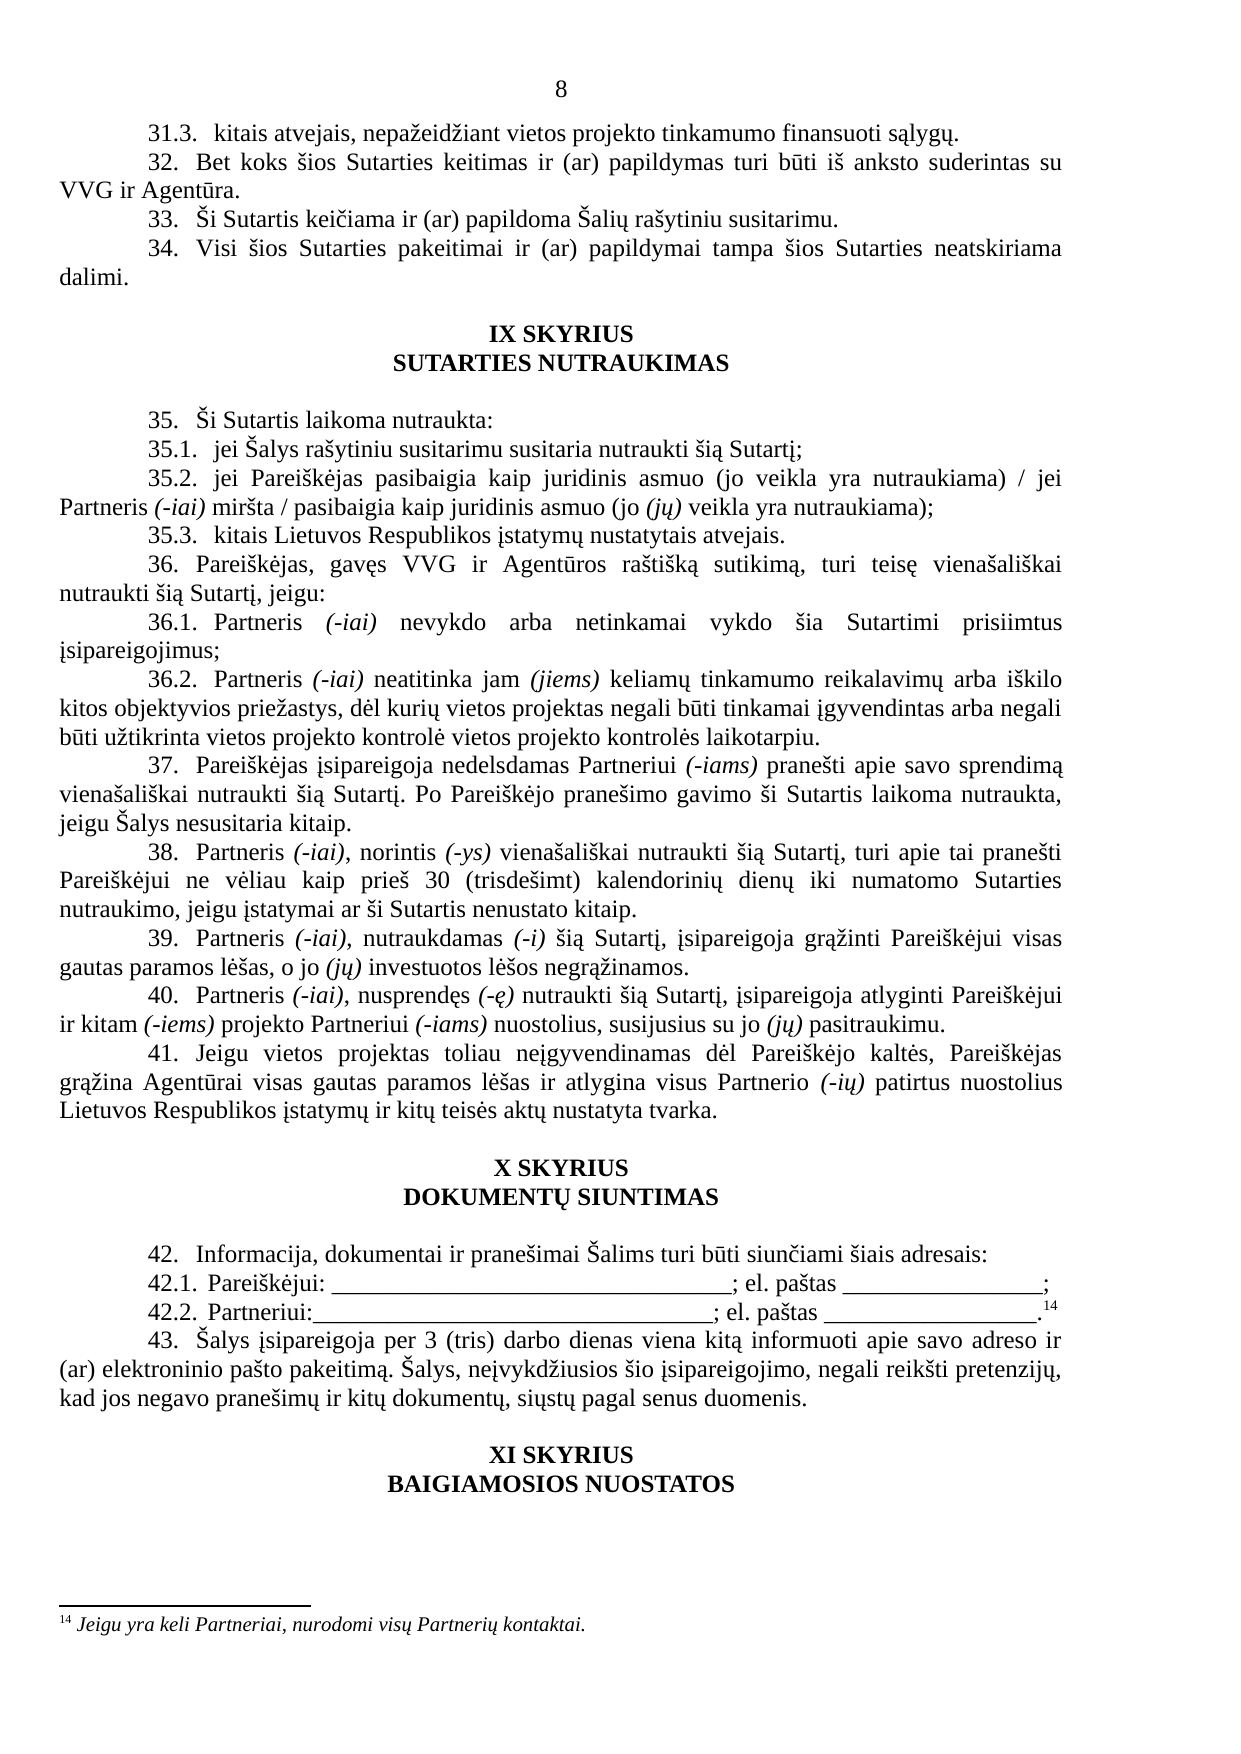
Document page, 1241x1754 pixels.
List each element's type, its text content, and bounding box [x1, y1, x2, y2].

text 35.1. jei Šalys rašytiniu susitarimu susitaria nutraukti šią Sutartį; [59, 434, 1063, 463]
text 41. Jeigu vietos projektas toliau neįgyvendinamas dėl Pareiškėjo kaltės, Pareiškėjas grąžina Agentūrai visas gautas paramos lėšas ir atlygina visus Partnerio (-ių) patirtus nuostolius Lietuvos Respublikos įstatymų ir kitų teisės aktų nustatyta tvarka. [59, 1038, 1063, 1124]
subtitle XI SKYRIUS [59, 1441, 1063, 1469]
text 31.3. kitais atvejais, nepažeidžiant vietos projekto tinkamumo finansuoti sąlygų. [59, 118, 1063, 147]
subtitle IX SKYRIUS [59, 319, 1063, 348]
text 38. Partneris (-iai), norintis (-ys) vienašališkai nutraukti šią Sutartį, turi apie tai pranešti Pareiškėjui ne vėliau kaip prieš 30 (trisdešimt) kalendorinių dienų iki numatomo Sutarties nutraukimo, jeigu įstatymai ar ši Sutartis nenustato kitaip. [59, 837, 1063, 923]
text 40. Partneris (-iai), nusprendęs (-ę) nutraukti šią Sutartį, įsipareigoja atlyginti Pareiškėjui ir kitam (-iems) projekto Partneriui (-iams) nuostolius, susijusius su jo (jų) pasitraukimu. [59, 981, 1063, 1038]
text 33. Ši Sutartis keičiama ir (ar) papildoma Šalių rašytiniu susitarimu. [59, 204, 1063, 233]
text 35.2. jei Pareiškėjas pasibaigia kaip juridinis asmuo (jo veikla yra nutraukiama) / jei Partneris (-iai) miršta / pasibaigia kaip juridinis asmuo (jo (jų) veikla yra nutraukiama); [59, 463, 1063, 521]
text 34. Visi šios Sutarties pakeitimai ir (ar) papildymai tampa šios Sutarties neatskiriama dalimi. [59, 233, 1063, 291]
text 36.2. Partneris (-iai) neatitinka jam (jiems) keliamų tinkamumo reikalavimų arba iškilo kitos objektyvios priežastys, dėl kurių vietos projektas negali būti tinkamai įgyvendintas arba negali būti užtikrinta vietos projekto kontrolė vietos projekto kontrolės laikotarpiu. [59, 664, 1063, 751]
text 42.2. Partneriui:________________________________; el. paštas _________________. [59, 1297, 1063, 1326]
text 42.1. Pareiškėjui: ________________________________; el. paštas ________________; [59, 1268, 1063, 1297]
subtitle SUTARTIES NUTRAUKIMAS [59, 348, 1063, 377]
text 37. Pareiškėjas įsipareigoja nedelsdamas Partneriui (-iams) pranešti apie savo sprendimą vienašališkai nutraukti šią Sutartį. Po Pareiškėjo pranešimo gavimo ši Sutartis laikoma nutraukta, jeigu Šalys nesusitaria kitaip. [59, 751, 1063, 837]
subtitle dokumentų SIUNTIMAS [59, 1182, 1063, 1211]
subtitle X SKYRIUS [59, 1153, 1063, 1182]
text 35.3. kitais Lietuvos Respublikos įstatymų nustatytais atvejais. [59, 521, 1063, 549]
text 36.1. Partneris (-iai) nevykdo arba netinkamai vykdo šia Sutartimi prisiimtus įsipareigojimus; [59, 607, 1063, 664]
text 43. Šalys įsipareigoja per 3 (tris) darbo dienas viena kitą informuoti apie savo adreso ir (ar) elektroninio pašto pakeitimą. Šalys, neįvykdžiusios šio įsipareigojimo, negali reikšti pretenzijų, kad jos negavo pranešimų ir kitų dokumentų, siųstų pagal senus duomenis. [59, 1326, 1063, 1412]
text 42. Informacija, dokumentai ir pranešimai Šalims turi būti siunčiami šiais adresais: [59, 1239, 1063, 1268]
text 35. Ši Sutartis laikoma nutraukta: [59, 406, 1063, 434]
text 32. Bet koks šios Sutarties keitimas ir (ar) papildymas turi būti iš anksto suderintas su VVG ir Agentūra. [59, 147, 1063, 204]
text 36. Pareiškėjas, gavęs VVG ir Agentūros raštišką sutikimą, turi teisę vienašališkai nutraukti šią Sutartį, jeigu: [59, 549, 1063, 607]
subtitle Baigiamosios nuostatos [59, 1469, 1063, 1498]
text 39. Partneris (-iai), nutraukdamas (-i) šią Sutartį, įsipareigoja grąžinti Pareiškėjui visas gautas paramos lėšas, o jo (jų) investuotos lėšos negrąžinamos. [59, 923, 1063, 981]
